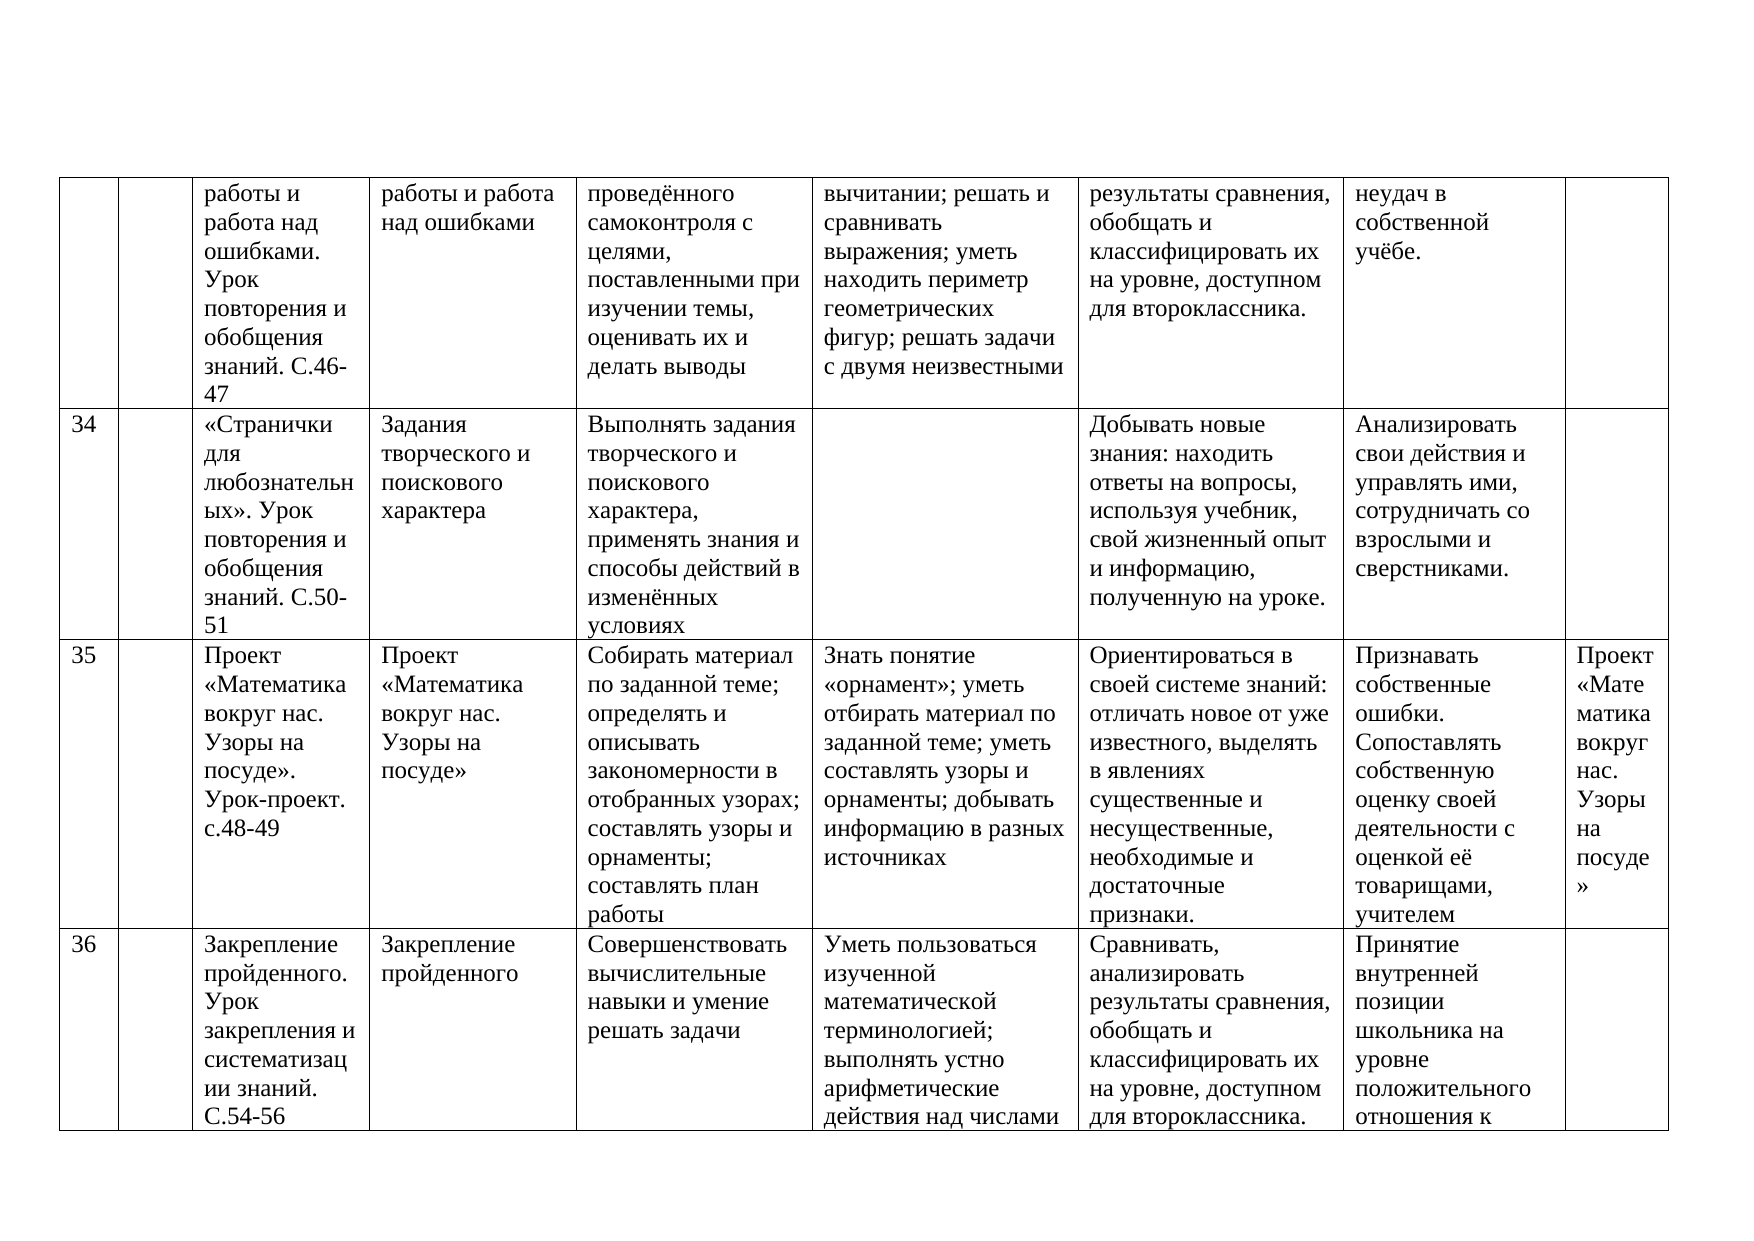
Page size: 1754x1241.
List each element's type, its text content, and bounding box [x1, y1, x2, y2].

table_cell [1566, 178, 1668, 408]
table_cell Выполнять задания творческого и поискового характера, применять знания и способы действий в изменённых условиях [577, 409, 812, 639]
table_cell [193, 178, 369, 408]
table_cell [1344, 178, 1565, 408]
table_cell Добывать новые знания: находить ответы на вопросы, используя учебник, свой жизненный опыт и информацию, полученную на уроке. [1079, 409, 1343, 639]
table_cell 35 [60, 640, 118, 928]
table_cell [1566, 409, 1668, 639]
table_cell Задания творческого и поискового характера [370, 409, 576, 639]
table_cell [119, 929, 192, 1130]
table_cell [577, 929, 812, 1130]
table_cell [119, 178, 192, 408]
table_cell Проект «Математика вокруг нас. Узоры на посуде» [370, 640, 576, 928]
table_cell Анализировать свои действия и управлять ими, сотрудничать со взрослыми и сверстниками. [1344, 409, 1565, 639]
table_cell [813, 178, 1078, 408]
table_cell [1566, 929, 1668, 1130]
table_cell Проект «Математика вокруг нас. Узоры на посуде» [1566, 640, 1668, 928]
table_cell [370, 178, 576, 408]
table_cell 33 [60, 178, 118, 408]
table_cell Ориентироваться в своей системе знаний: отличать новое от уже известного, выделять в явлениях существенные и несущественные, необходимые и достаточные признаки. [1079, 640, 1343, 928]
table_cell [577, 178, 812, 408]
table_cell 34 [60, 409, 118, 639]
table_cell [193, 929, 369, 1130]
table_cell Проект «Математика вокруг нас. Узоры на посуде». Урок-проект. с.48-49 [193, 640, 369, 928]
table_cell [1079, 178, 1343, 408]
table_cell [119, 640, 192, 928]
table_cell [1344, 929, 1565, 1130]
table_cell Знать понятие «орнамент»; уметь отбирать материал по заданной теме; уметь составлять узоры и орнаменты; добывать информацию в разных источниках [813, 640, 1078, 928]
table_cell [813, 929, 1078, 1130]
table_cell 36 [60, 929, 118, 1130]
table_cell Признавать собственные ошибки. Сопоставлять собственную оценку своей деятельности с оценкой её товарищами, учителем [1344, 640, 1565, 928]
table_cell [370, 929, 576, 1130]
table_cell Собирать материал по заданной теме; определять и описывать закономерности в отобранных узорах; составлять узоры и орнаменты; составлять план работы [577, 640, 812, 928]
table_cell [119, 409, 192, 639]
table_cell [813, 409, 1078, 639]
table_cell «Странички для любознательных». Урок повторения и обобщения знаний. С.50-51 [193, 409, 369, 639]
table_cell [1079, 929, 1343, 1130]
